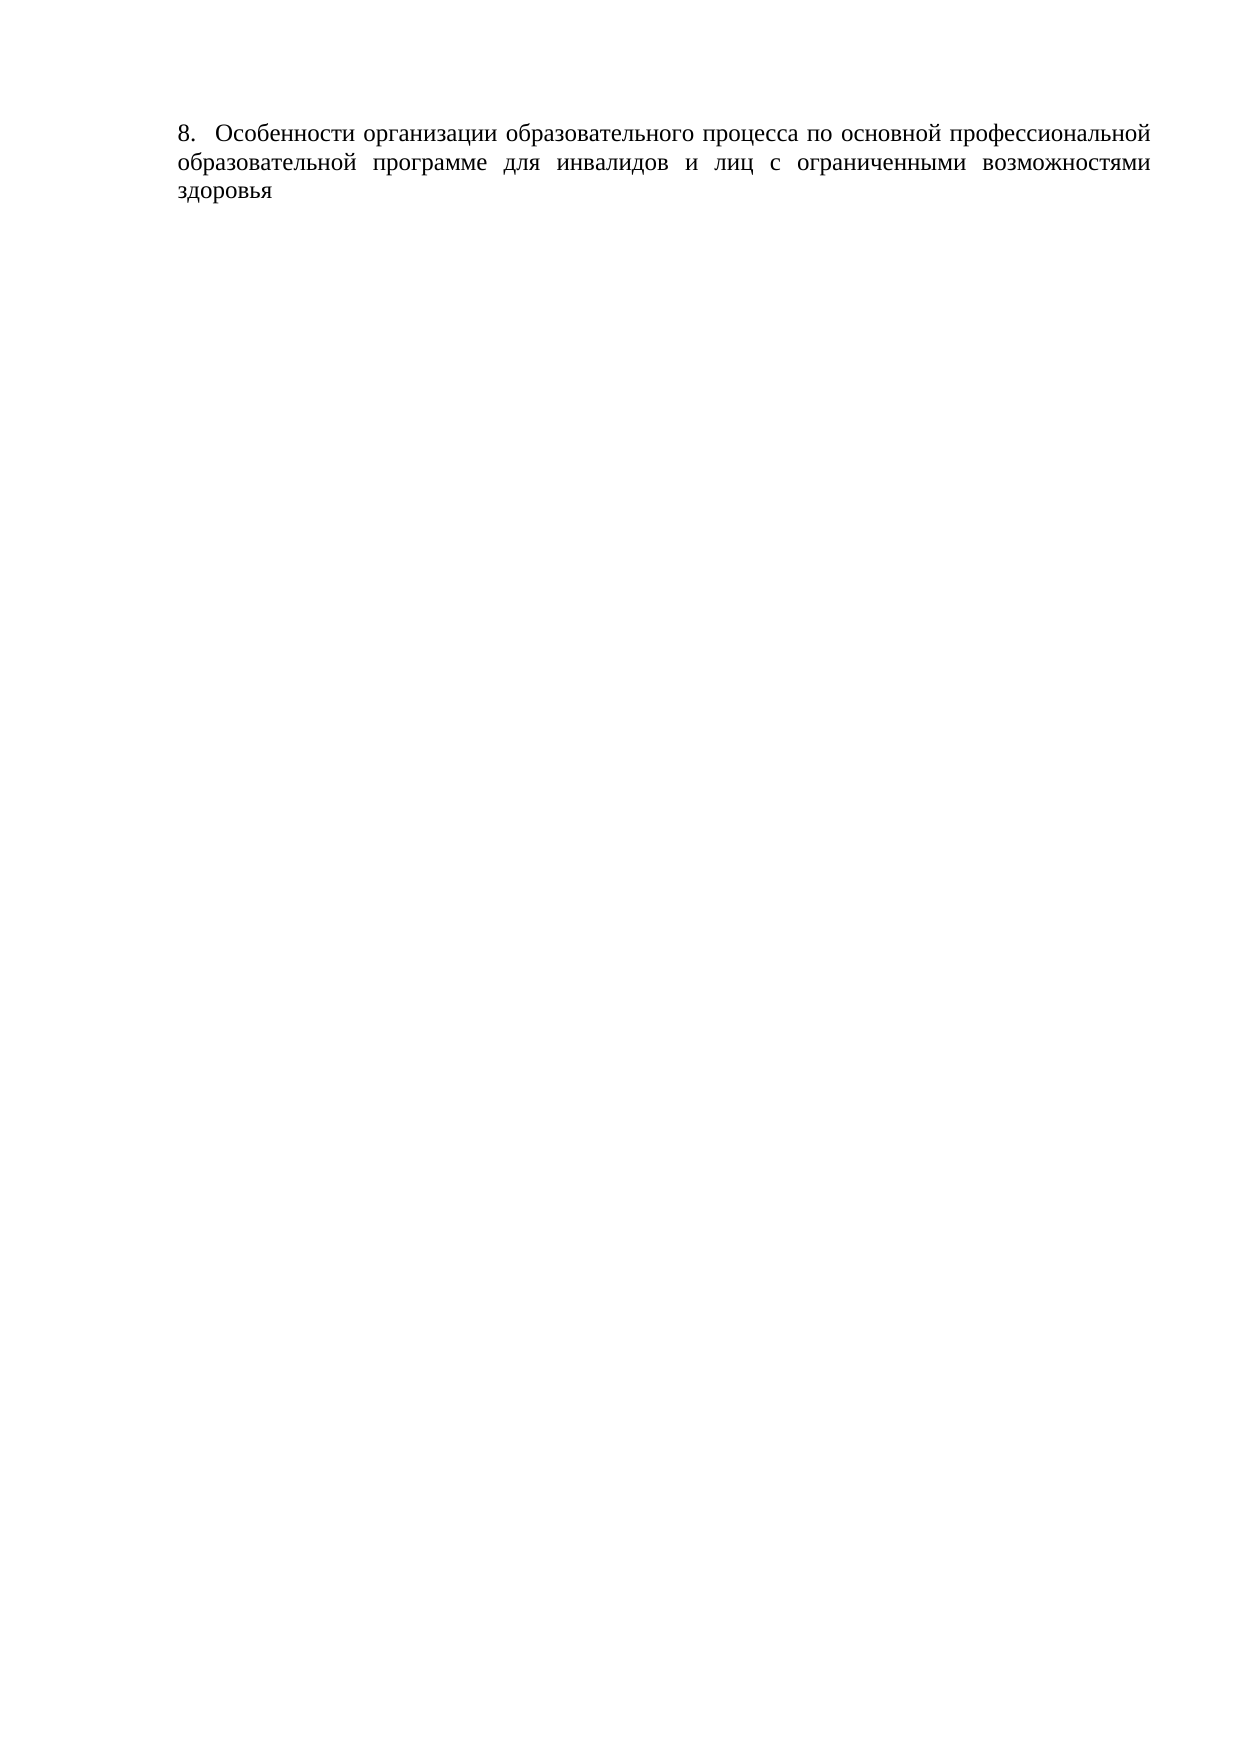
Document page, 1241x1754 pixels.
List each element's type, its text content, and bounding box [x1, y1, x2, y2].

list Особенности организации образовательного процесса по основной профессиональной образовательной программе для инвалидов и лиц с ограниченными возможностями здоровья [177, 118, 1152, 204]
